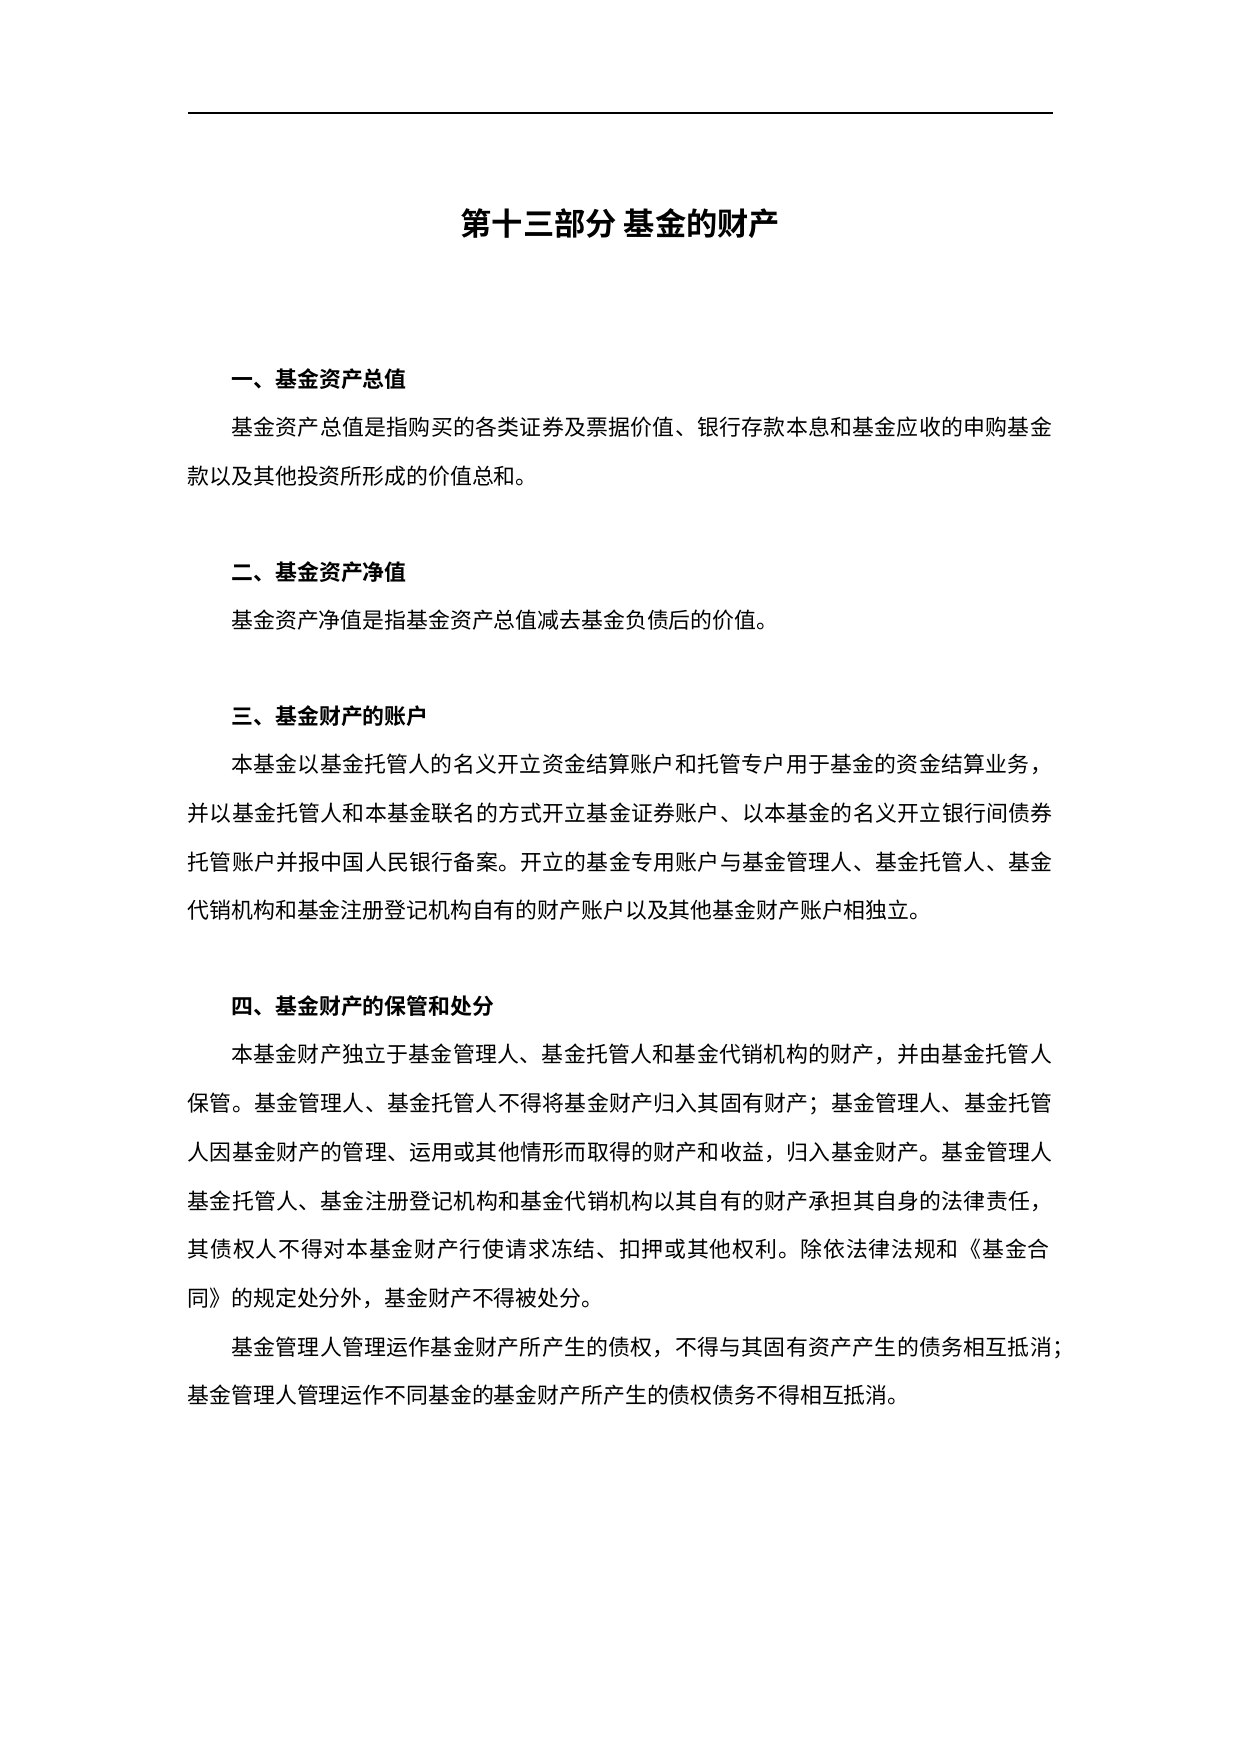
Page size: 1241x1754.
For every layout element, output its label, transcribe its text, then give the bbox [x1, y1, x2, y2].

text 一、基金资产总值 [187, 361, 1053, 394]
text 本基金财产独立于基金管理人、基金托管人和基金代销机构的财产，并由基金托管人保管。基金管理人、基金托管人不得将基金财产归入其固有财产；基金管理人、基金托管人因基金财产的管理、运用或其他情形而取得的财产和收益，归入基金财产。基金管理人、基金托管人、基金注册登记机构和基金代销机构以其自有的财产承担其自身的法律责任，其债权人不得对本基金财产行使请求冻结、扣押或其他权利。除依法律法规和《基金合同》的规定处分外，基金财产不得被处分。 [187, 1037, 1053, 1313]
text 三、基金财产的账户 [187, 698, 1053, 731]
text 基金资产净值是指基金资产总值减去基金负债后的价值。 [187, 603, 1053, 635]
subtitle 第十三部分 基金的财产 [187, 189, 1053, 254]
text 基金管理人管理运作基金财产所产生的债权，不得与其固有资产产生的债务相互抵消；基金管理人管理运作不同基金的基金财产所产生的债权债务不得相互抵消。 [187, 1329, 1053, 1410]
text 本基金以基金托管人的名义开立资金结算账户和托管专户用于基金的资金结算业务，并以基金托管人和本基金联名的方式开立基金证券账户、以本基金的名义开立银行间债券托管账户并报中国人民银行备案。开立的基金专用账户与基金管理人、基金托管人、基金代销机构和基金注册登记机构自有的财产账户以及其他基金财产账户相独立。 [187, 747, 1053, 925]
text 基金资产总值是指购买的各类证券及票据价值、银行存款本息和基金应收的申购基金款以及其他投资所形成的价值总和。 [187, 410, 1053, 491]
text 四、基金财产的保管和处分 [187, 989, 1053, 1021]
text 二、基金资产净值 [187, 554, 1053, 587]
